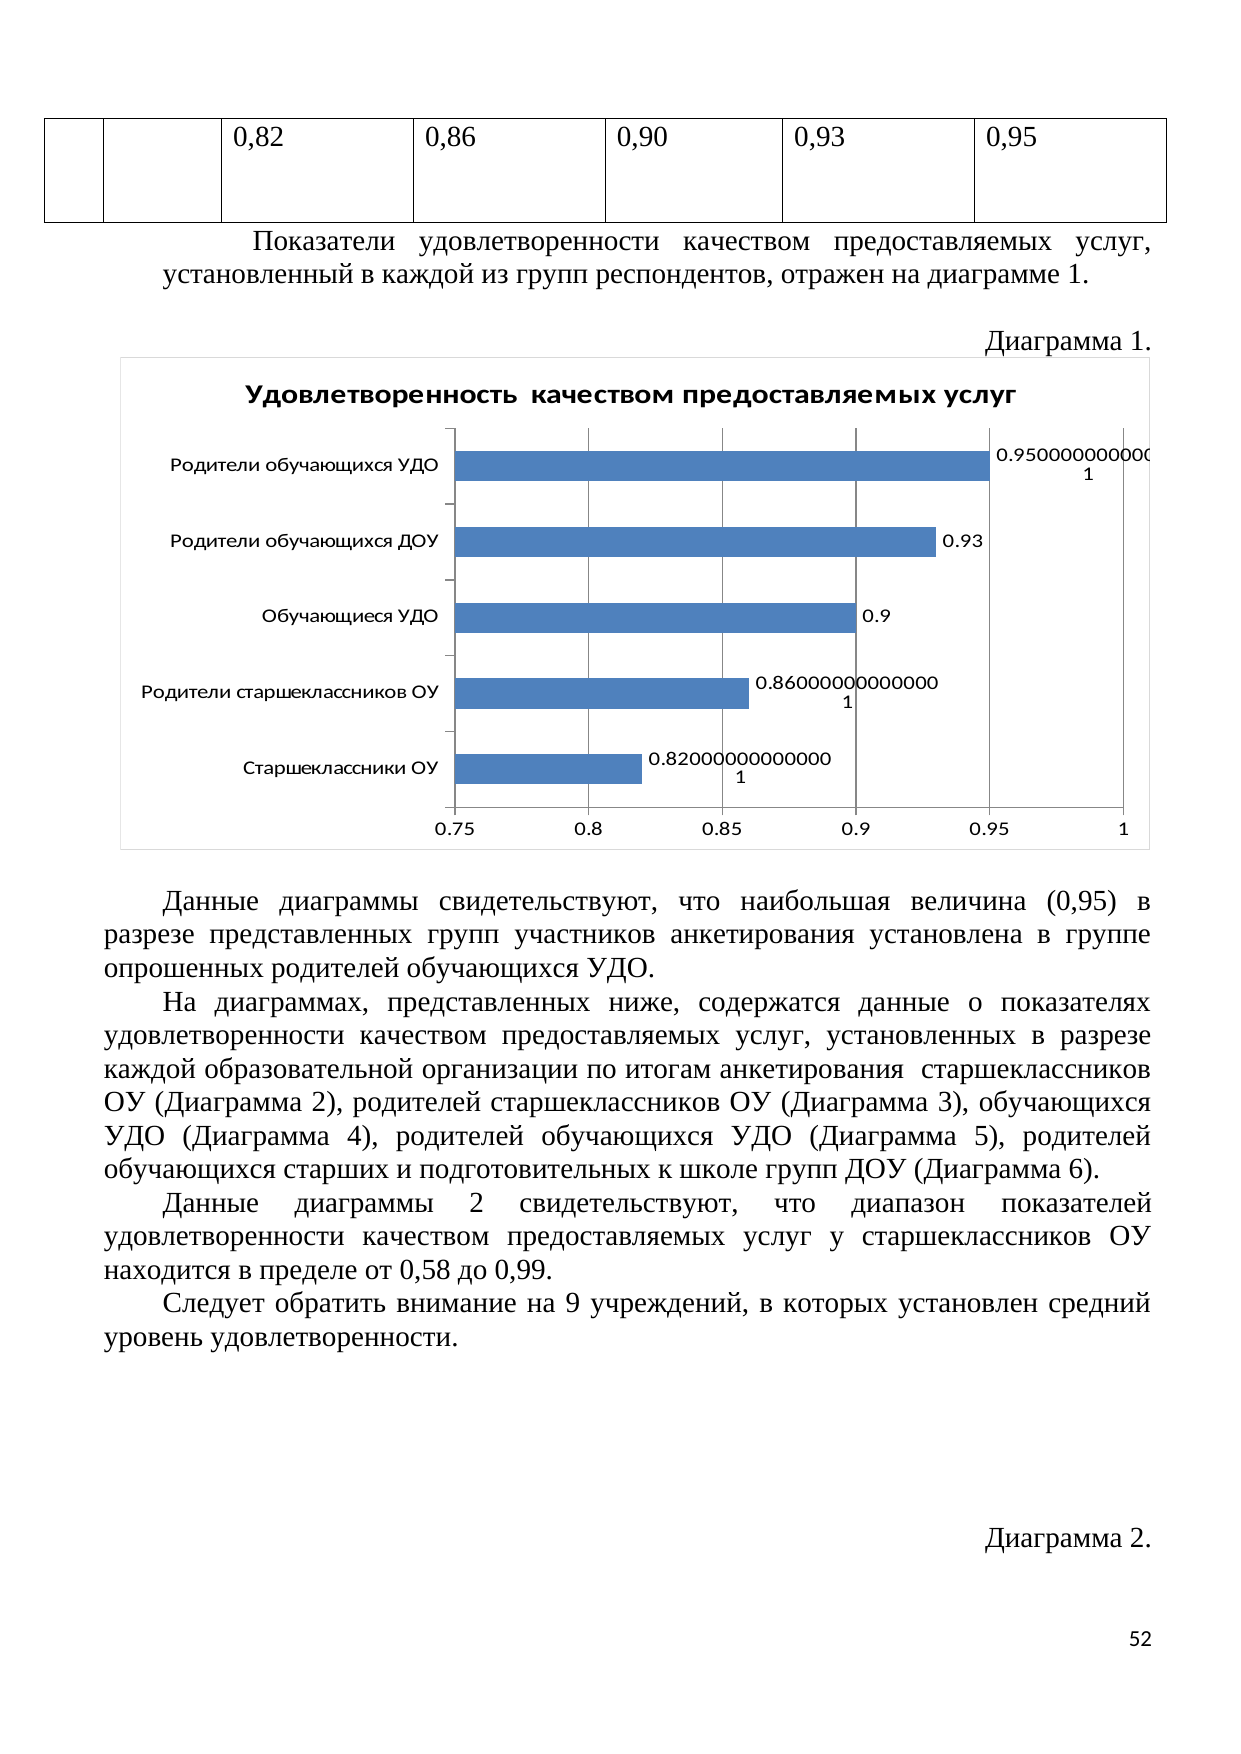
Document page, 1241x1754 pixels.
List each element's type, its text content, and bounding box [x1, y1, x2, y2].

text На диаграммах, представленных ниже, содержатся данные о показателях удовлетворенности качеством предоставляемых услуг, установленных в разрезе каждой образовательной организации по итогам анкетирования старшеклассников ОУ (Диаграмма 2), родителей старшеклассников ОУ (Диаграмма 3), обучающихся УДО (Диаграмма 4), родителей обучающихся УДО (Диаграмма 5), родителей обучающихся старших и подготовительных к школе групп ДОУ (Диаграмма 6). [103, 984, 1152, 1185]
table_cell [45, 119, 103, 222]
text Следует обратить внимание на 9 учреждений, в которых установлен средний уровень удовлетворенности. [103, 1286, 1152, 1353]
table_cell 0,90 [606, 119, 782, 222]
text Данные диаграммы 2 свидетельствуют, что диапазон показателей удовлетворенности качеством предоставляемых услуг у старшеклассников ОУ находится в пределе от 0,58 до 0,99. [103, 1185, 1152, 1286]
table_cell 0,86 [414, 119, 605, 222]
table_cell 0,95 [975, 119, 1166, 222]
text Диаграмма 2. [103, 1520, 1152, 1554]
text Диаграмма 1. [103, 323, 1152, 357]
table_cell 0,82 [222, 119, 413, 222]
text Показатели удовлетворенности качеством предоставляемых услуг, установленный в каждой из групп респондентов, отражен на диаграмме 1. [162, 223, 1152, 290]
table_cell [104, 119, 221, 222]
text Данные диаграммы свидетельствуют, что наибольшая величина (0,95) в разрезе представленных групп участников анкетирования установлена в группе опрошенных родителей обучающихся УДО. [103, 883, 1152, 984]
table_cell 0,93 [783, 119, 974, 222]
